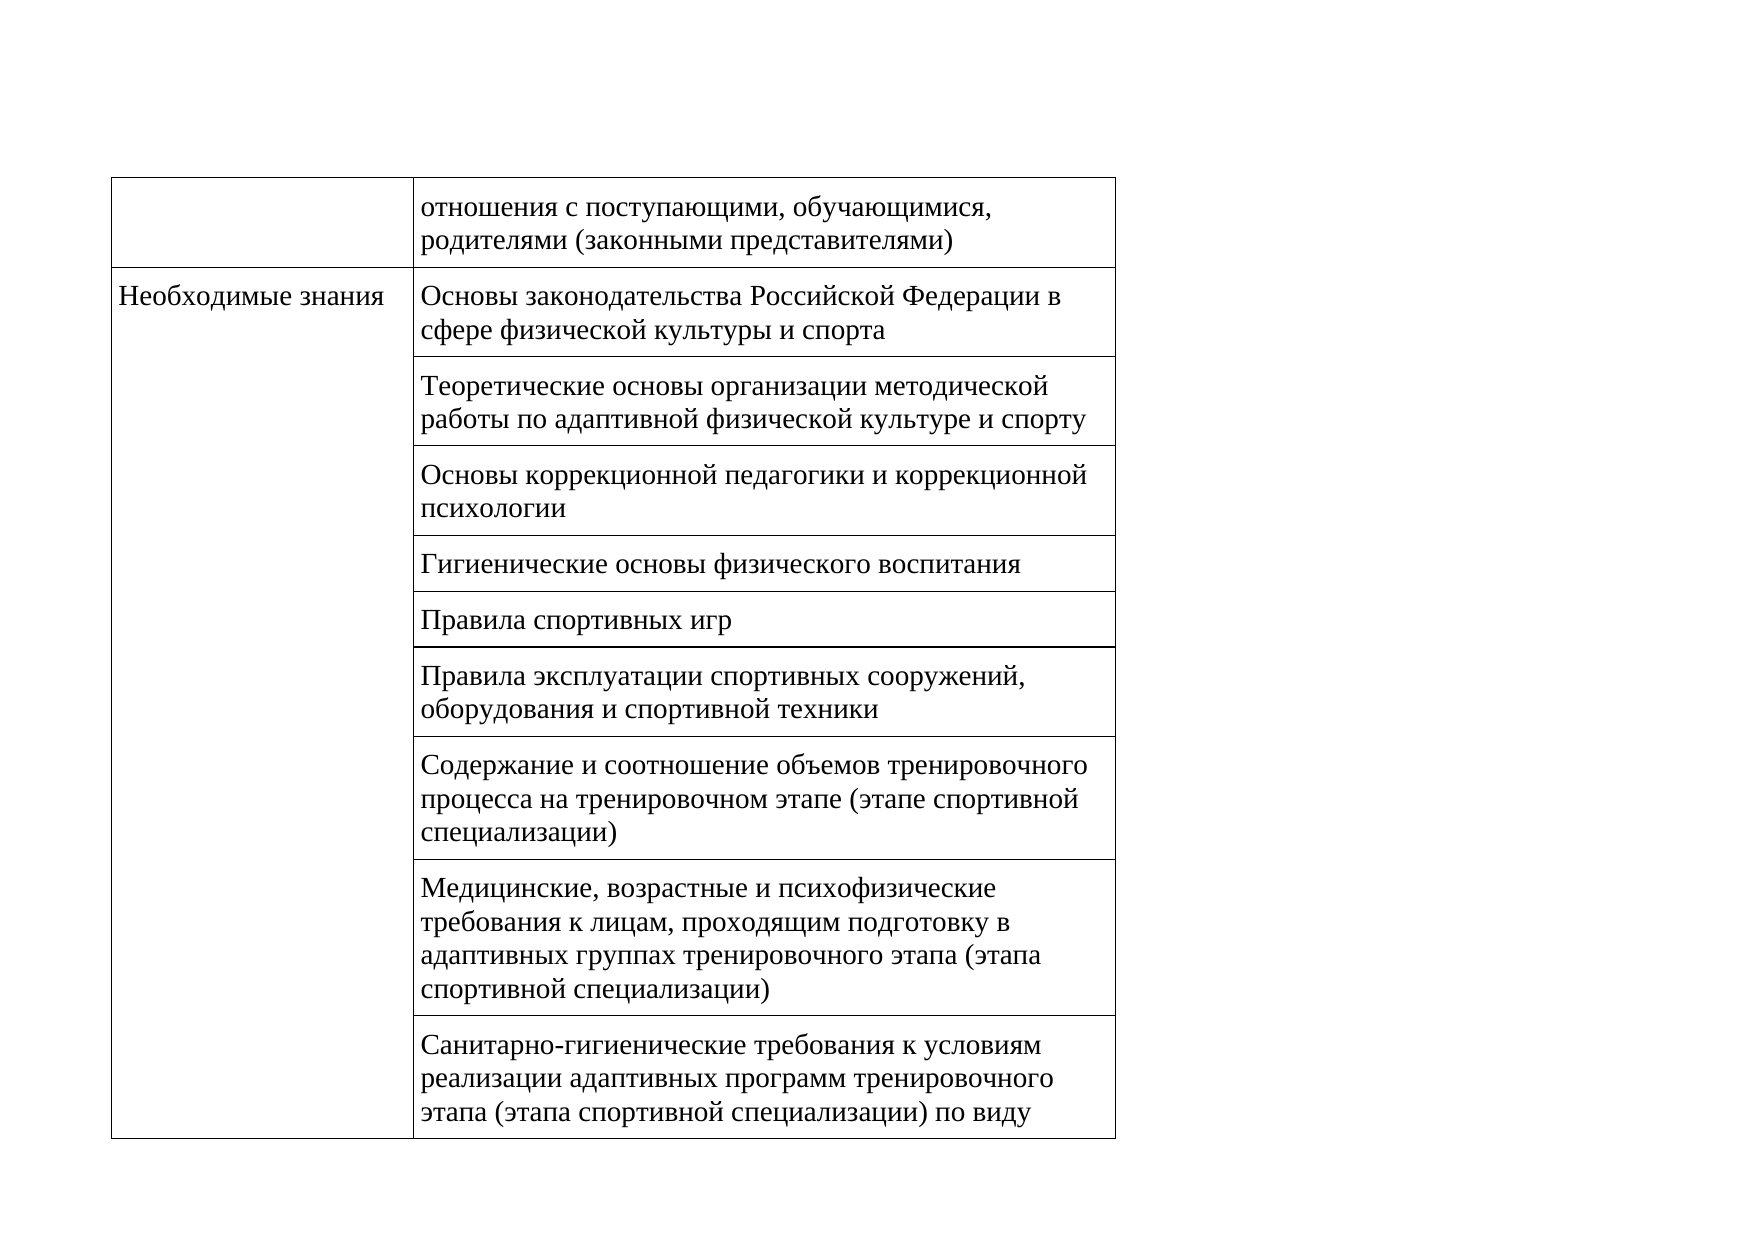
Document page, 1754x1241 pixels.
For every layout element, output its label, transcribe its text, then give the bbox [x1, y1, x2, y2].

table_cell Правила спортивных игр [414, 592, 1115, 646]
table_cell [414, 1016, 1115, 1138]
table_cell Правила эксплуатации спортивных сооружений, оборудования и спортивной техники [414, 648, 1115, 736]
table_cell Содержание и соотношение объемов тренировочного процесса на тренировочном этапе (этапе спортивной специализации) [414, 737, 1115, 859]
table_cell Медицинские, возрастные и психофизические требования к лицам, проходящим подготовку в адаптивных группах тренировочного этапа (этапа спортивной специализации) [414, 860, 1115, 1015]
table_cell Необходимые знания [112, 268, 413, 1138]
table_cell Гигиенические основы физического воспитания [414, 536, 1115, 591]
table_cell Основы коррекционной педагогики и коррекционной психологии [414, 446, 1115, 535]
table_cell Основы законодательства Российской Федерации в сфере физической культуры и спорта [414, 268, 1115, 356]
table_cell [414, 178, 1115, 267]
table_cell Теоретические основы организации методической работы по адаптивной физической культуре и спорту [414, 357, 1115, 445]
